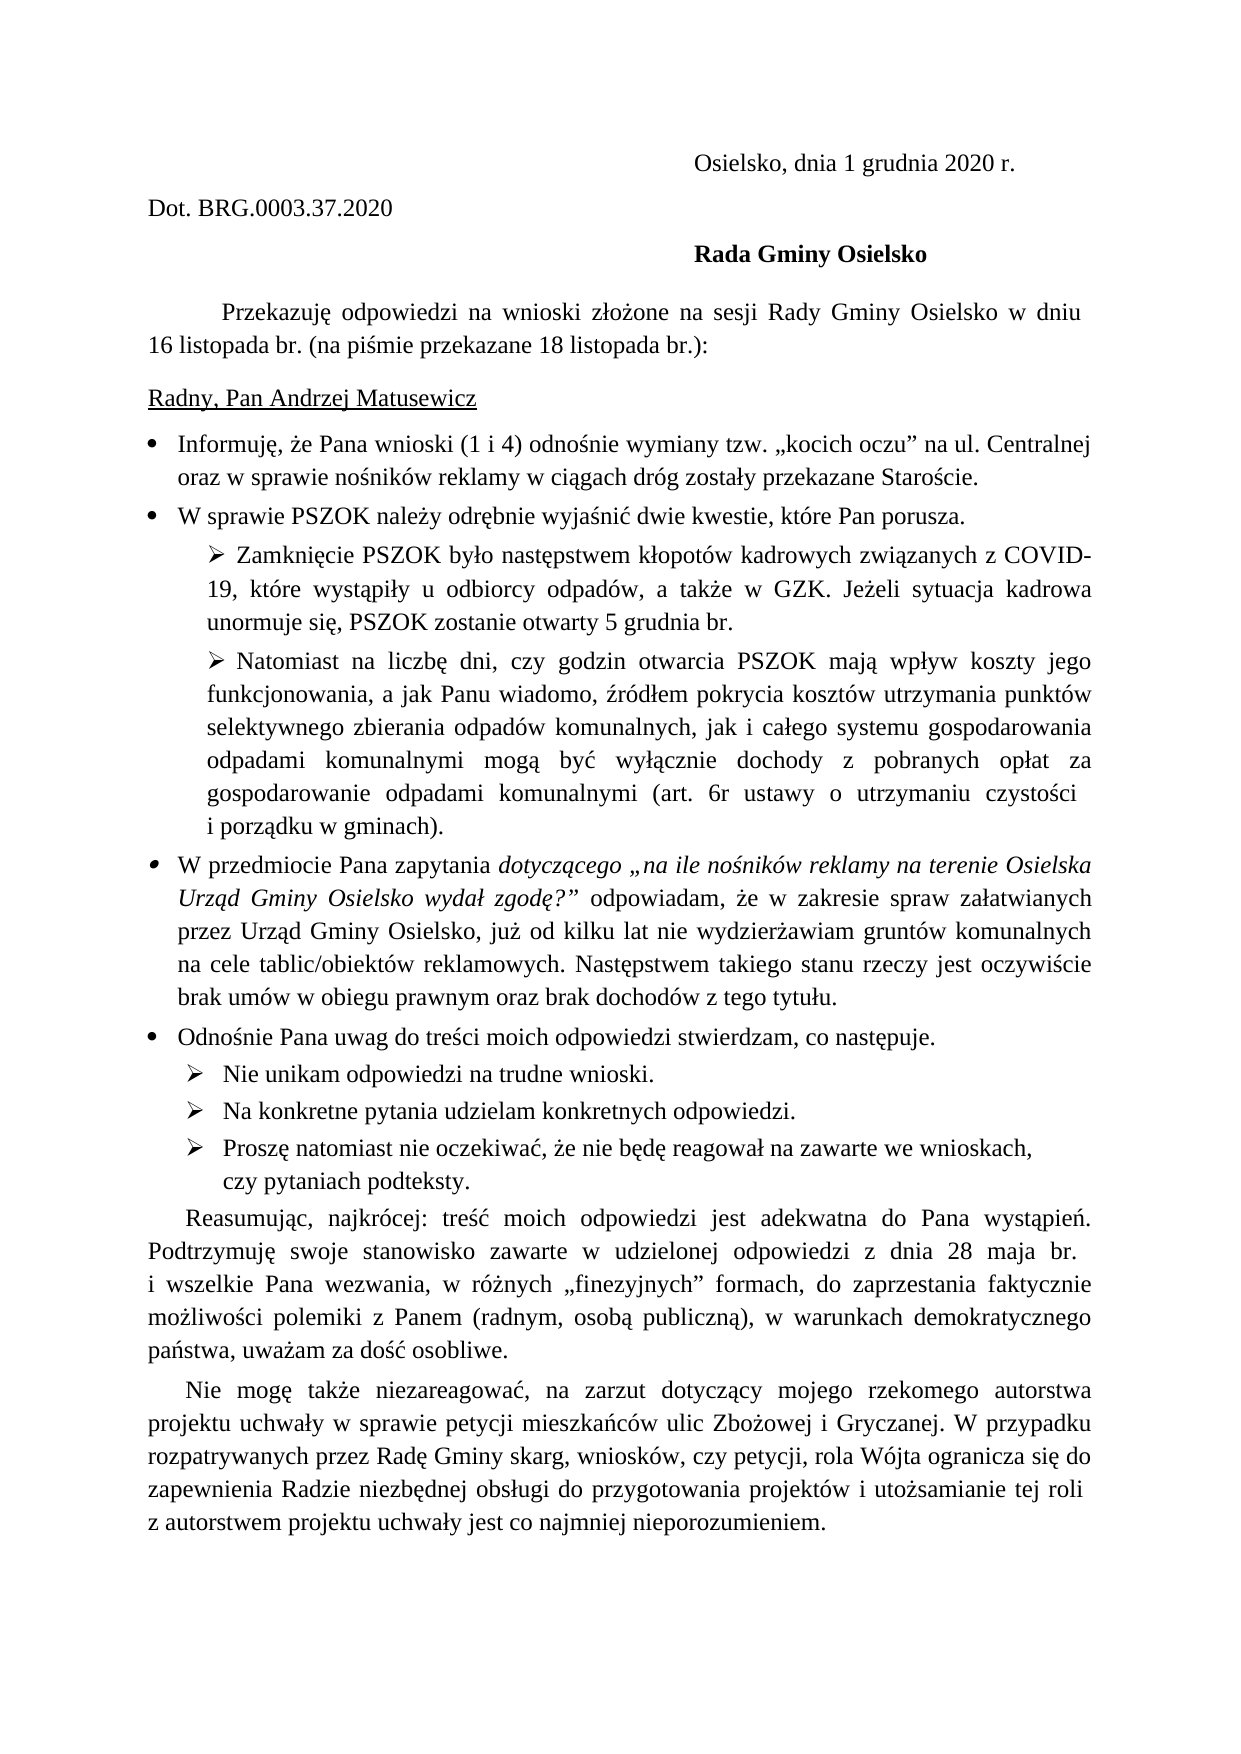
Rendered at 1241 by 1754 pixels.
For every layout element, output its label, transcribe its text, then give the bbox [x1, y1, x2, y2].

list W sprawie PSZOK należy odrębnie wyjaśnić dwie kwestie, które Pan porusza. [148, 501, 1093, 530]
list W przedmiocie Pana zapytania dotyczącego „na ile nośników reklamy na terenie Osielska Urząd Gminy Osielsko wydał zgodę?” odpowiadam, że w zakresie spraw załatwianych przez Urząd Gminy Osielsko, już od kilku lat nie wydzierżawiam gruntów komunalnych na cele tablic/obiektów reklamowych. Następstwem takiego stanu rzeczy jest oczywiście brak umów w obiegu prawnym oraz brak dochodów z tego tytułu. [148, 850, 1093, 1011]
text Osielsko, dnia 1 grudnia 2020 r. [694, 148, 1093, 176]
list Odnośnie Pana uwag do treści moich odpowiedzi stwierdzam, co następuje. [148, 1022, 1093, 1050]
text Reasumując, najkrócej: treść moich odpowiedzi jest adekwatna do Pana wystąpień. Podtrzymuję swoje stanowisko zawarte w udzielonej odpowiedzi z dnia 28 maja br. i wszelkie Pana wezwania, w różnych „finezyjnych” formach, do zaprzestania faktycznie możliwości polemiki z Panem (radnym, osobą publiczną), w warunkach demokratycznego państwa, uważam za dość osobliwe. [148, 1203, 1093, 1364]
list Proszę natomiast nie oczekiwać, że nie będę reagował na zawarte we wnioskach, czy pytaniach podteksty. [185, 1133, 1093, 1195]
list Zamknięcie PSZOK było następstwem kłopotów kadrowych związanych z COVID-19, które wystąpiły u odbiorcy odpadów, a także w GZK. Jeżeli sytuacja kadrowa unormuje się, PSZOK zostanie otwarty 5 grudnia br. [207, 541, 1093, 635]
text Rada Gminy Osielsko [694, 239, 1093, 267]
text Dot. BRG.0003.37.2020 [148, 193, 1093, 222]
list Natomiast na liczbę dni, czy godzin otwarcia PSZOK mają wpływ koszty jego funkcjonowania, a jak Panu wiadomo, źródłem pokrycia kosztów utrzymania punktów selektywnego zbierania odpadów komunalnych, jak i całego systemu gospodarowania odpadami komunalnymi mogą być wyłącznie dochody z pobranych opłat za gospodarowanie odpadami komunalnymi (art. 6r ustawy o utrzymaniu czystości i porządku w gminach). [207, 646, 1093, 840]
text Radny, Pan Andrzej Matusewicz [148, 383, 1093, 412]
text Nie mogę także niezareagować, na zarzut dotyczący mojego rzekomego autorstwa projektu uchwały w sprawie petycji mieszkańców ulic Zbożowej i Gryczanej. W przypadku rozpatrywanych przez Radę Gminy skarg, wniosków, czy petycji, rola Wójta ogranicza się do zapewnienia Radzie niezbędnej obsługi do przygotowania projektów i utożsamianie tej roli z autorstwem projektu uchwały jest co najmniej nieporozumieniem. [148, 1375, 1093, 1536]
list Informuję, że Pana wnioski (1 i 4) odnośnie wymiany tzw. „kocich oczu” na ul. Centralnej oraz w sprawie nośników reklamy w ciągach dróg zostały przekazane Staroście. [148, 429, 1093, 491]
list Na konkretne pytania udzielam konkretnych odpowiedzi. [185, 1096, 1093, 1125]
list Nie unikam odpowiedzi na trudne wnioski. [185, 1059, 1093, 1088]
text Przekazuję odpowiedzi na wnioski złożone na sesji Rady Gminy Osielsko w dniu 16 listopada br. (na piśmie przekazane 18 listopada br.): [148, 297, 1093, 358]
